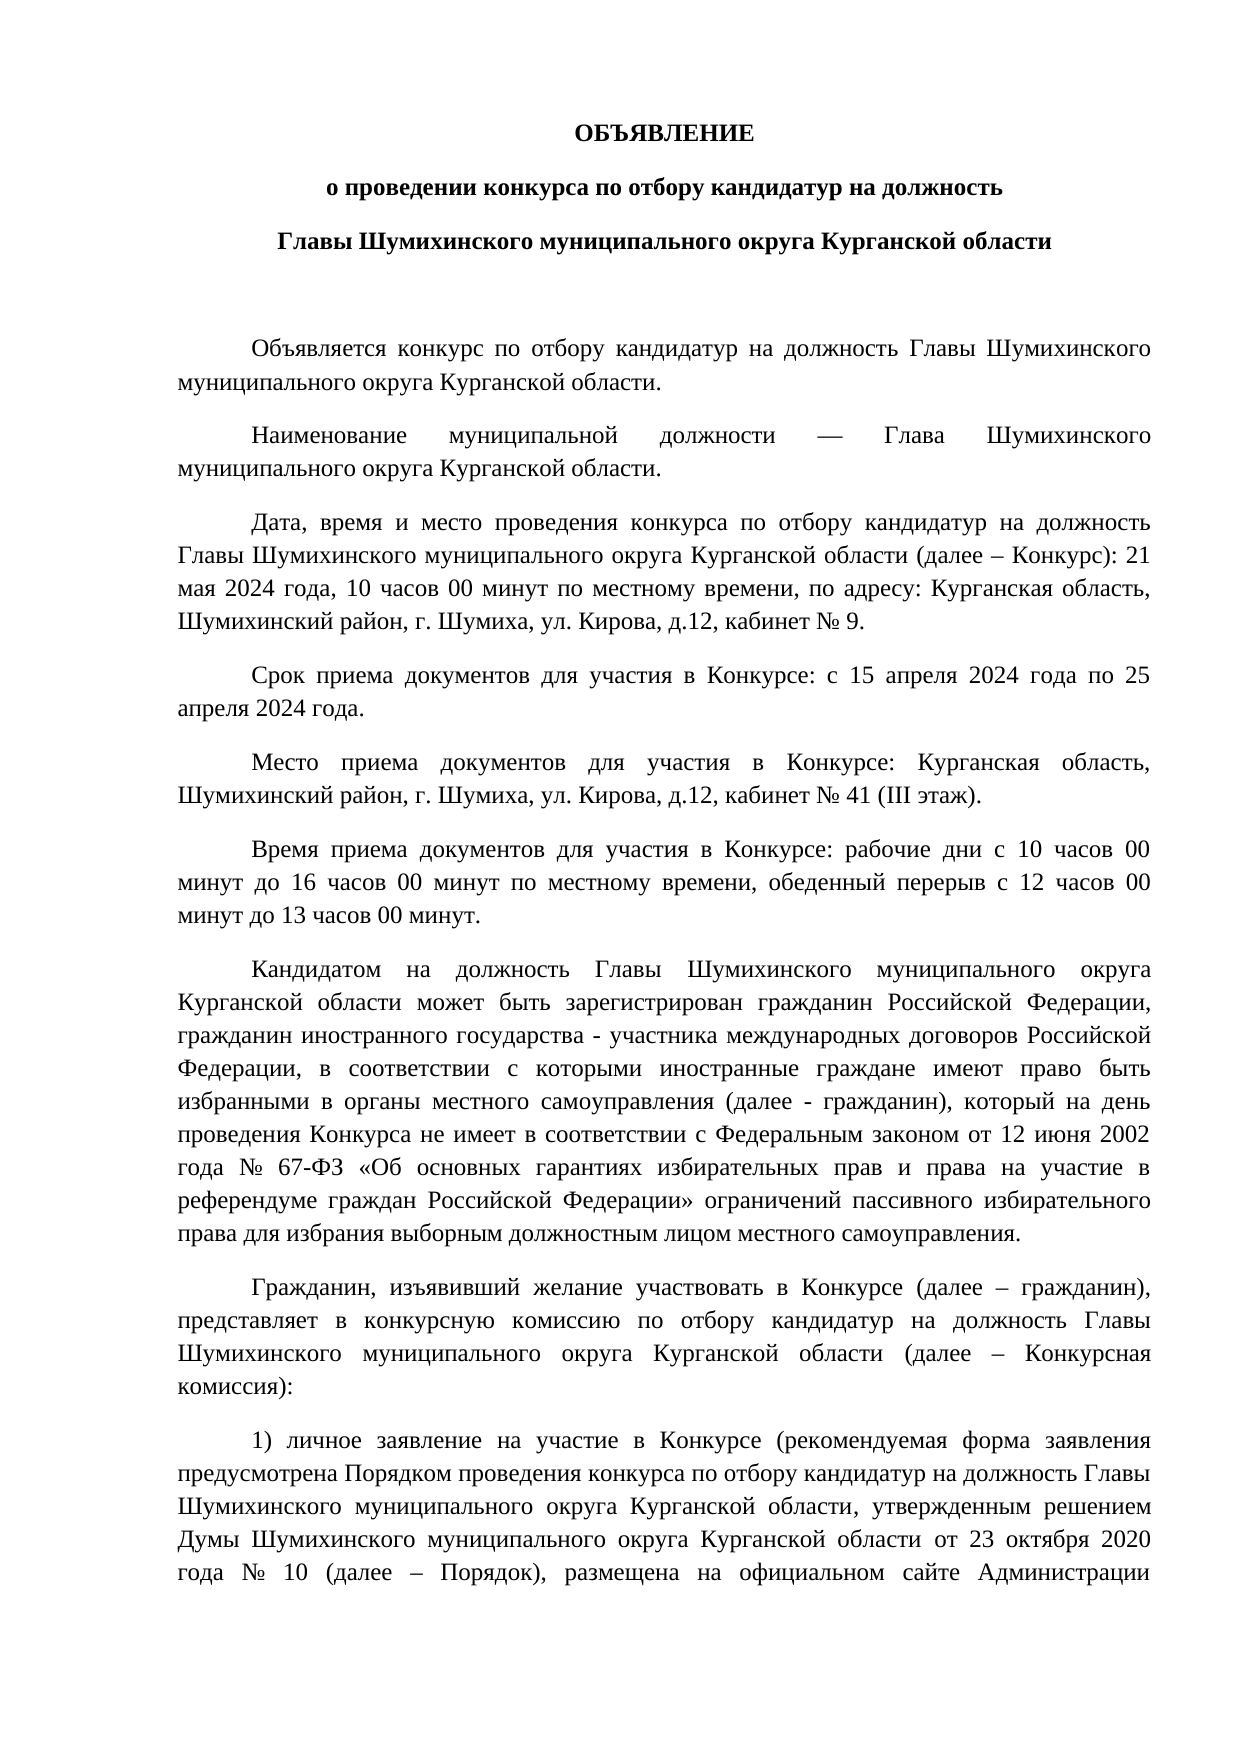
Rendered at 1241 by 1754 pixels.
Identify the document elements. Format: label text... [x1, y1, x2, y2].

text Главы Шумихинского муниципального округа Курганской области [177, 226, 1152, 254]
text о проведении конкурса по отбору кандидатур на должность [177, 172, 1152, 201]
text Время приема документов для участия в Конкурсе: рабочие дни с 10 часов 00 минут до 16 часов 00 минут по местному времени, обеденный перерыв с 12 часов 00 минут до 13 часов 00 минут. [177, 834, 1152, 929]
text Кандидатом на должность Главы Шумихинского муниципального округа Курганской области может быть зарегистрирован гражданин Российской Федерации, гражданин иностранного государства - участника международных договоров Российской Федерации, в соответствии с которыми иностранные граждане имеют право быть избранными в органы местного самоуправления (далее - гражданин), который на день проведения Конкурса не имеет в соответствии с Федеральным законом от 12 июня 2002 года № 67-ФЗ «Об основных гарантиях избирательных прав и права на участие в референдуме граждан Российской Федерации» ограничений пассивного избирательного права для избрания выборным должностным лицом местного самоуправления. [177, 954, 1152, 1247]
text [177, 1425, 1152, 1586]
text Дата, время и место проведения конкурса по отбору кандидатур на должность Главы Шумихинского муниципального округа Курганской области (далее – Конкурс): 21 мая 2024 года, 10 часов 00 минут по местному времени, по адресу: Курганская область, Шумихинский район, г. Шумиха, ул. Кирова, д.12, кабинет № 9. [177, 507, 1152, 635]
text Срок приема документов для участия в Конкурсе: с 15 апреля 2024 года по 25 апреля 2024 года. [177, 660, 1152, 722]
text Гражданин, изъявивший желание участвовать в Конкурсе (далее – гражданин), представляет в конкурсную комиссию по отбору кандидатур на должность Главы Шумихинского муниципального округа Курганской области (далее – Конкурсная комиссия): [177, 1272, 1152, 1400]
text ОБЪЯВЛЕНИЕ [177, 118, 1152, 147]
text Наименование муниципальной должности — Глава Шумихинского муниципального округа Курганской области. [177, 420, 1152, 482]
text Место приема документов для участия в Конкурсе: Курганская область, Шумихинский район, г. Шумиха, ул. Кирова, д.12, кабинет № 41 (III этаж). [177, 747, 1152, 809]
text Объявляется конкурс по отбору кандидатур на должность Главы Шумихинского муниципального округа Курганской области. [177, 333, 1152, 395]
